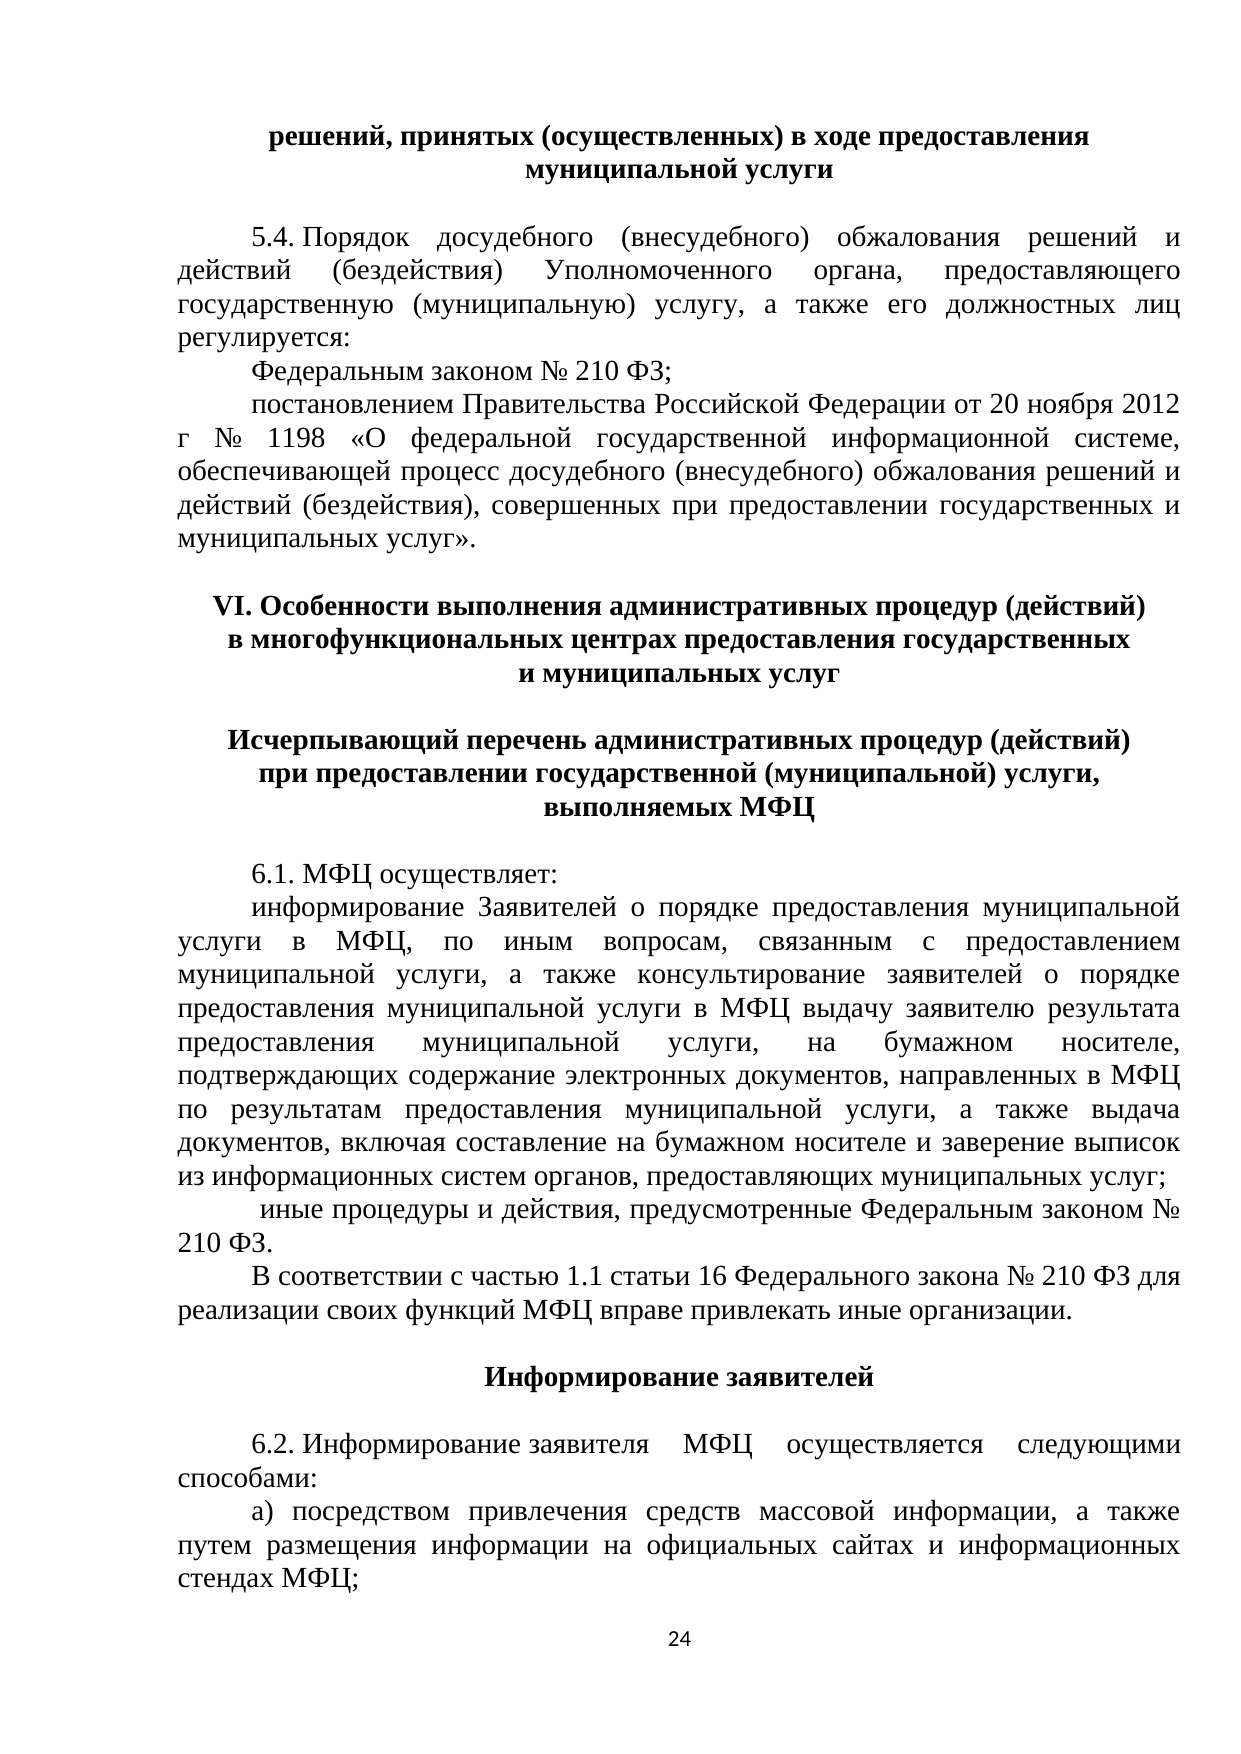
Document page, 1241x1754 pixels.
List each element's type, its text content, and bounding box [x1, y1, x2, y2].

text постановлением Правительства Российской Федерации от 20 ноября 2012 г № 1198 «О федеральной государственной информационной системе, обеспечивающей процесс досудебного (внесудебного) обжалования решений и действий (бездействия), совершенных при предоставлении государственных и муниципальных услуг». [177, 386, 1181, 554]
text иные процедуры и действия, предусмотренные Федеральным законом № 210 ФЗ. [177, 1191, 1181, 1258]
text и муниципальных услуг [177, 655, 1181, 688]
text 6.2. Информирование заявителя МФЦ осуществляется следующими способами: [177, 1426, 1181, 1493]
text В соответствии с частью 1.1 статьи 16 Федерального закона № 210 ФЗ для реализации своих функций МФЦ вправе привлекать иные организации. [177, 1258, 1181, 1326]
text Исчерпывающий перечень административных процедур (действий) [177, 722, 1181, 755]
text 5.4. Порядок досудебного (внесудебного) обжалования решений и действий (бездействия) Уполномоченного органа, предоставляющего государственную (муниципальную) услугу, а также его должностных лиц регулируется: [177, 219, 1181, 353]
text VI. Особенности выполнения административных процедур (действий) [177, 588, 1181, 621]
text а) посредством привлечения средств массовой информации, а также путем размещения информации на официальных сайтах и информационных стендах МФЦ; [177, 1493, 1181, 1594]
text информирование Заявителей о порядке предоставления муниципальной услуги в МФЦ, по иным вопросам, связанным с предоставлением муниципальной услуги, а также консультирование заявителей о порядке предоставления муниципальной услуги в МФЦ выдачу заявителю результата предоставления муниципальной услуги, на бумажном носителе, подтверждающих содержание электронных документов, направленных в МФЦ по результатам предоставления муниципальной услуги, а также выдача документов, включая составление на бумажном носителе и заверение выписок из информационных систем органов, предоставляющих муниципальных услуг; [177, 889, 1181, 1191]
text в многофункциональных центрах предоставления государственных [177, 621, 1181, 655]
text Федеральным законом № 210 ФЗ; [177, 353, 1181, 386]
text при предоставлении государственной (муниципальной) услуги, выполняемых МФЦ [177, 755, 1181, 822]
text Информирование заявителей [177, 1359, 1181, 1393]
text 6.1. МФЦ осуществляет: [177, 856, 1181, 889]
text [177, 118, 1181, 185]
